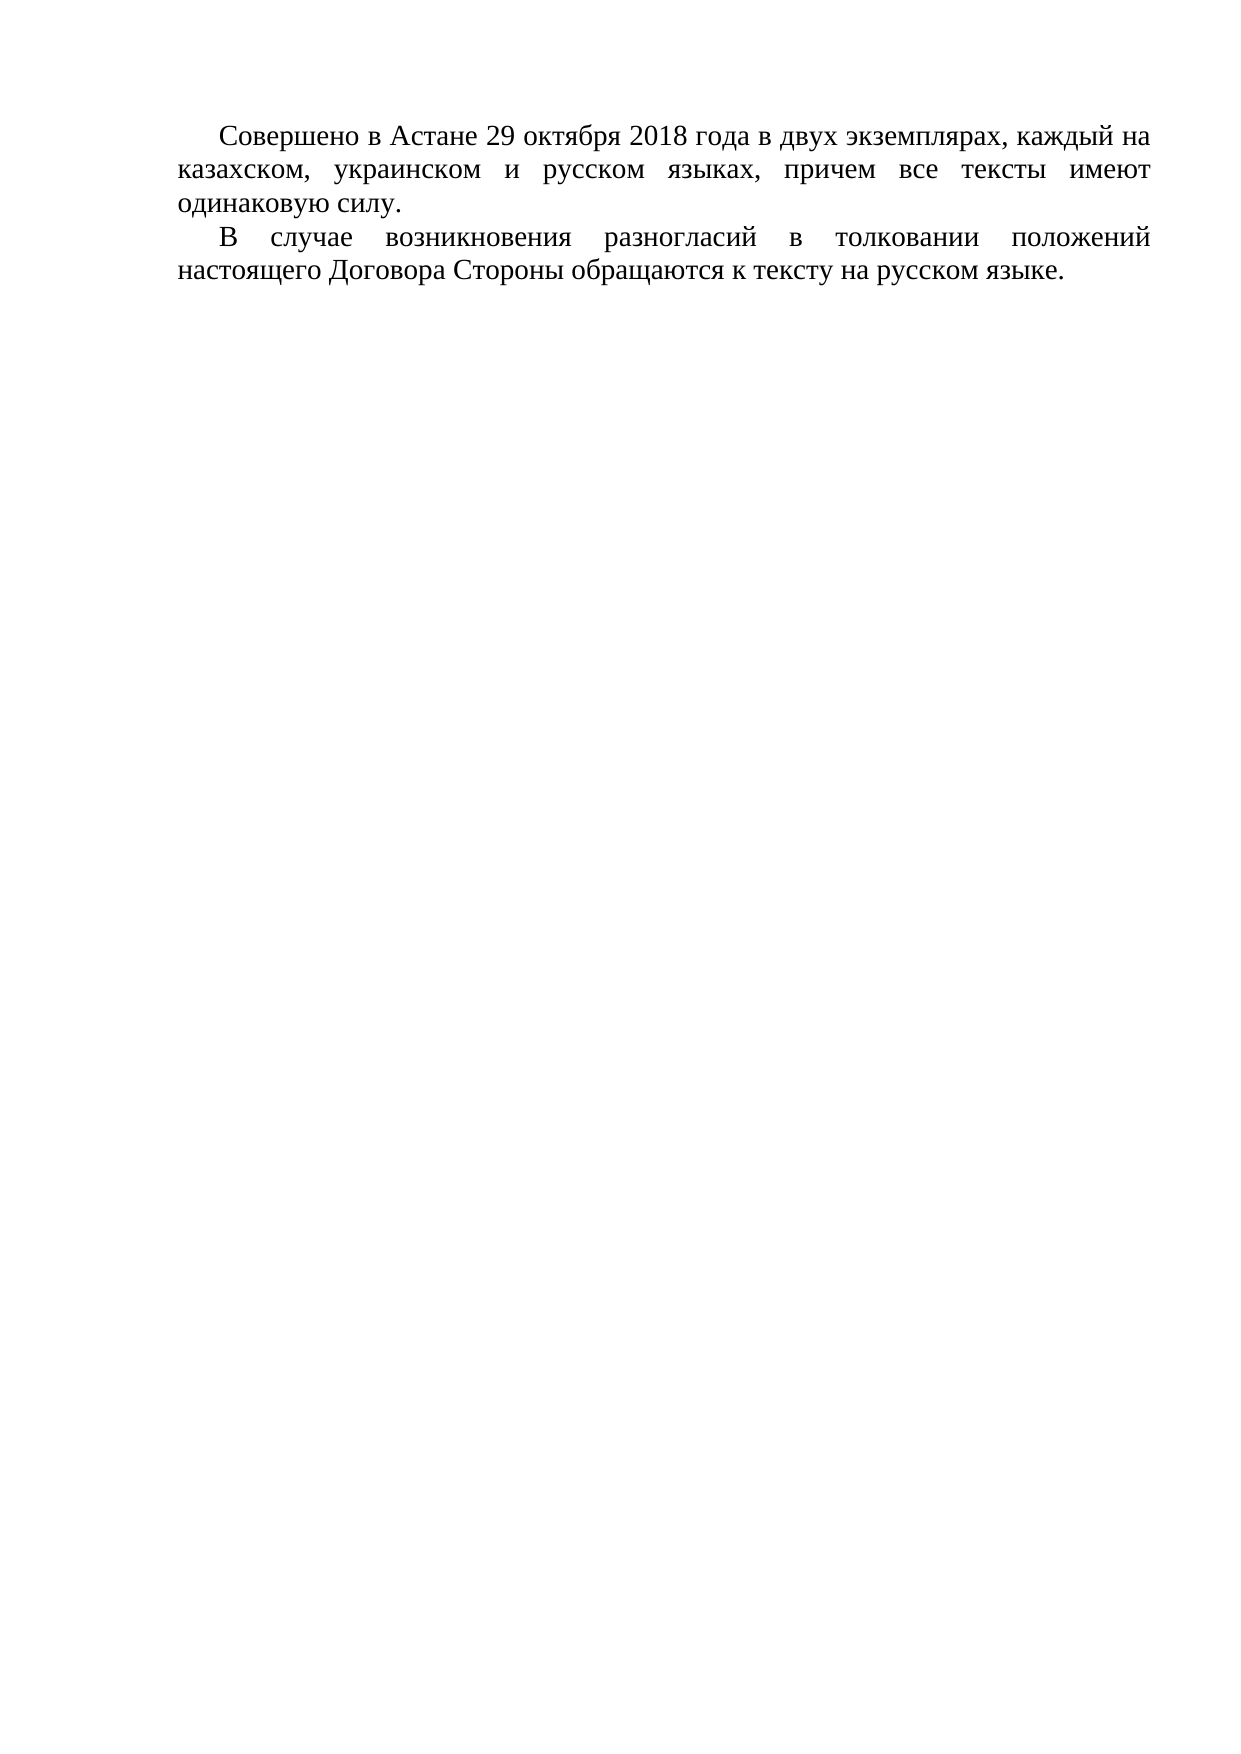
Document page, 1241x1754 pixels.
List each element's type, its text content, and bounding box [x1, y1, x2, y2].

text Совершено в Астане 29 октября 2018 года в двух экземплярах, каждый на казахском, украинском и русском языках, причем все тексты имеют одинаковую силу. [177, 118, 1152, 219]
text В случае возникновения разногласий в толковании положений настоящего Договора Стороны обращаются к тексту на русском языке. [177, 219, 1152, 286]
